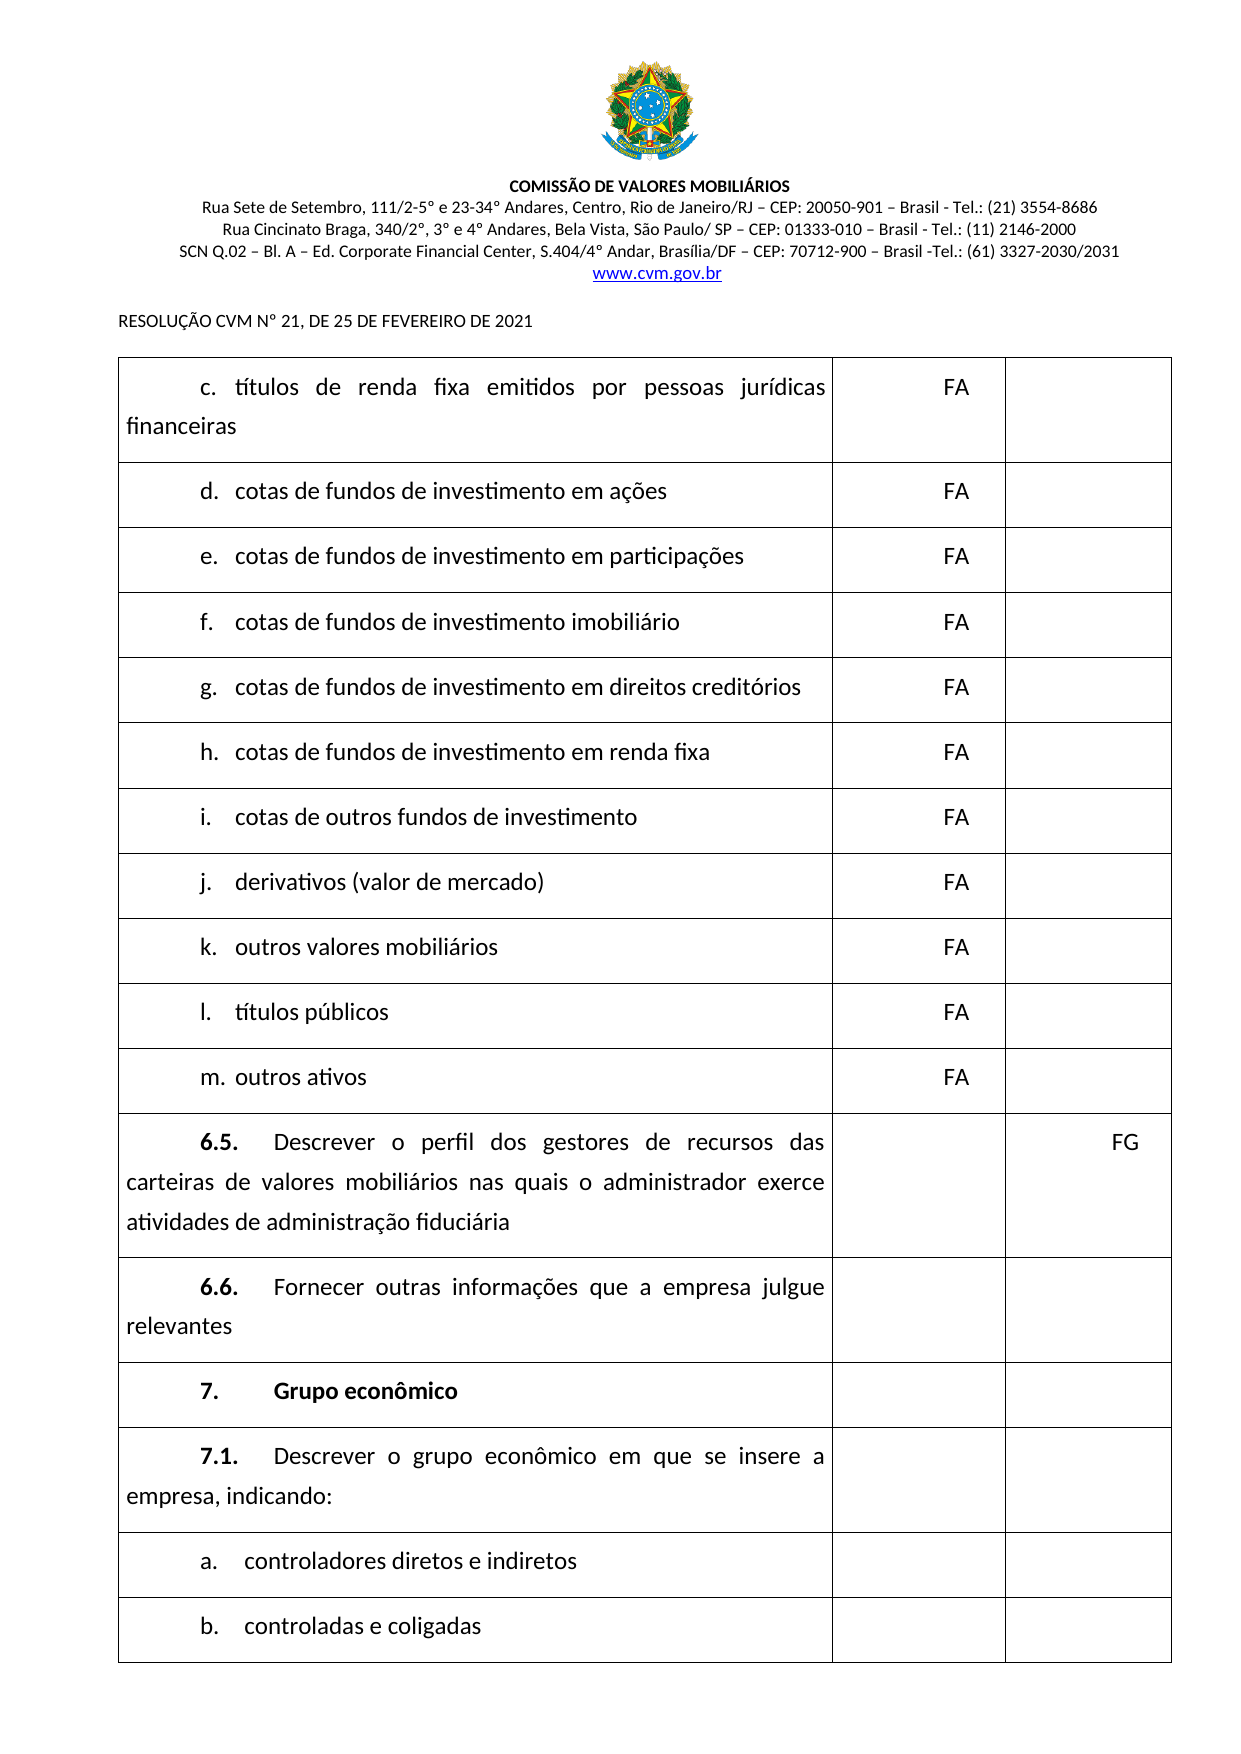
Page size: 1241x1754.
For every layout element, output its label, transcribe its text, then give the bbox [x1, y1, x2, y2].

table_cell cotas de fundos de investimento em participações [119, 528, 832, 592]
table_cell FA [833, 789, 1005, 852]
table_cell FA [833, 593, 1005, 657]
table_cell [1006, 358, 1171, 462]
table_cell [1006, 528, 1171, 592]
table_cell [1006, 1428, 1171, 1532]
table_cell [833, 1598, 1005, 1662]
table_cell cotas de outros fundos de investimento [119, 789, 832, 852]
table_cell [1006, 1598, 1171, 1662]
table_cell FA [833, 528, 1005, 592]
table_cell [833, 1114, 1005, 1257]
table_cell controladores diretos e indiretos [119, 1533, 832, 1597]
table_cell controladas e coligadas [119, 1598, 832, 1662]
picture [597, 59, 702, 163]
table_cell FA [833, 1049, 1005, 1113]
table_cell [1006, 854, 1171, 918]
table_cell [833, 1533, 1005, 1597]
table_cell [1006, 919, 1171, 983]
table_cell FA [833, 984, 1005, 1048]
table_cell [833, 1363, 1005, 1427]
table_cell FG [1006, 1114, 1171, 1257]
table_cell Descrever o grupo econômico em que se insere a empresa, indicando: [119, 1428, 832, 1532]
table_cell outros ativos [119, 1049, 832, 1113]
table_cell títulos de renda fixa emitidos por pessoas jurídicas financeiras [119, 358, 832, 462]
table_cell Grupo econômico [119, 1363, 832, 1427]
table_cell [833, 1428, 1005, 1532]
table_cell FA [833, 919, 1005, 983]
table_cell cotas de fundos de investimento em renda fixa [119, 723, 832, 787]
table_cell FA [833, 463, 1005, 527]
table_cell títulos públicos [119, 984, 832, 1048]
table_cell [1006, 789, 1171, 852]
table_cell Descrever o perfil dos gestores de recursos das carteiras de valores mobiliários nas quais o administrador exerce atividades de administração fiduciária [119, 1114, 832, 1257]
table_cell FA [833, 658, 1005, 722]
table_cell [1006, 723, 1171, 787]
table_cell Fornecer outras informações que a empresa julgue relevantes [119, 1258, 832, 1362]
table_cell [1006, 1533, 1171, 1597]
table_cell FA [833, 854, 1005, 918]
table_cell FA [833, 723, 1005, 787]
table_cell [1006, 984, 1171, 1048]
table_cell derivativos (valor de mercado) [119, 854, 832, 918]
table_cell cotas de fundos de investimento imobiliário [119, 593, 832, 657]
table_cell cotas de fundos de investimento em ações [119, 463, 832, 527]
table_cell outros valores mobiliários [119, 919, 832, 983]
table_cell [1006, 1049, 1171, 1113]
table_cell [833, 1258, 1005, 1362]
table_cell FA [833, 358, 1005, 462]
table_cell [1006, 658, 1171, 722]
table_cell [1006, 1363, 1171, 1427]
table_cell cotas de fundos de investimento em direitos creditórios [119, 658, 832, 722]
table_cell [1006, 463, 1171, 527]
table_cell [1006, 593, 1171, 657]
table_cell [1006, 1258, 1171, 1362]
